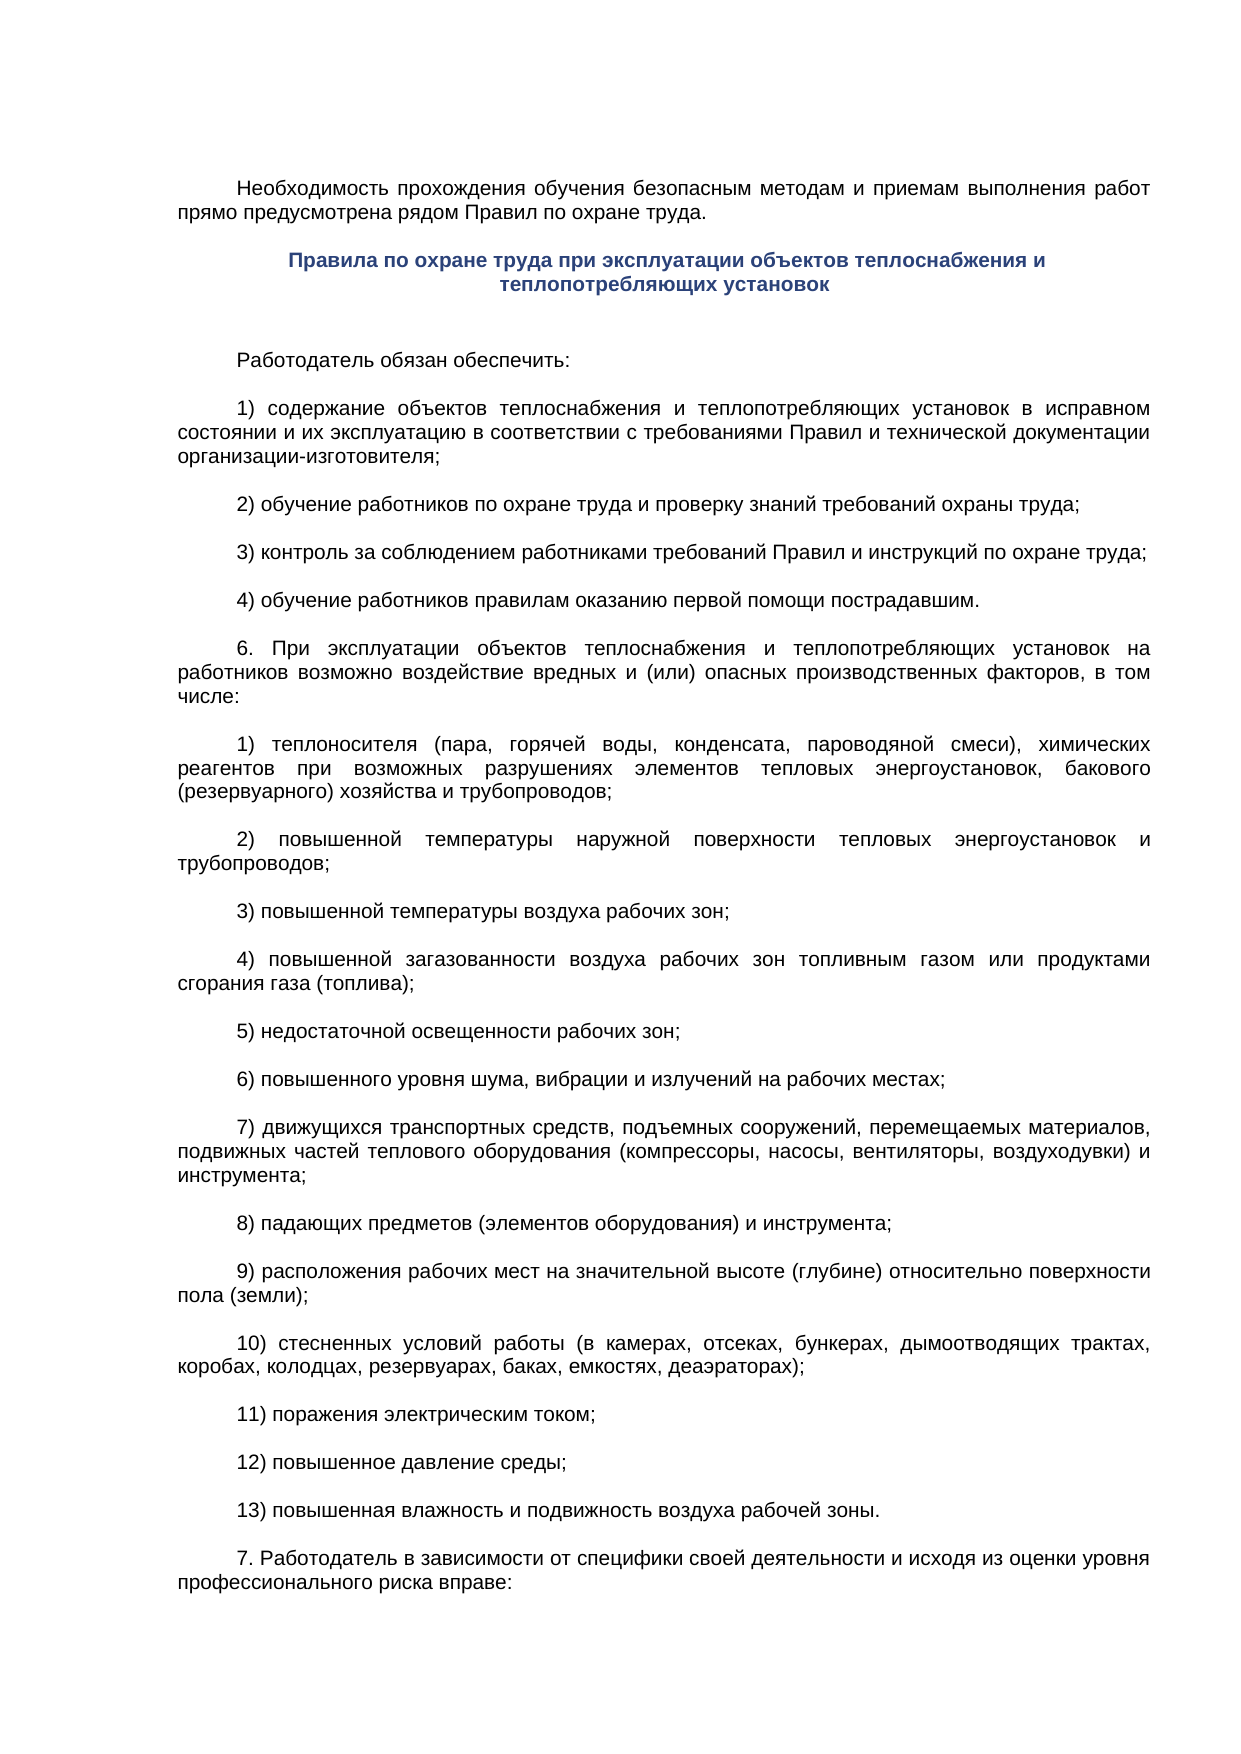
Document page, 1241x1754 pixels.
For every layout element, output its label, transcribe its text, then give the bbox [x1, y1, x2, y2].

text 7. Работодатель в зависимости от специфики своей деятельности и исходя из оценки уровня профессионального риска вправе: [177, 1546, 1152, 1594]
text 1) теплоносителя (пара, горячей воды, конденсата, пароводяной смеси), химических реагентов при возможных разрушениях элементов тепловых энергоустановок, бакового (резервуарного) хозяйства и трубопроводов; [177, 731, 1152, 803]
text 3) повышенной температуры воздуха рабочих зон; [177, 899, 1152, 923]
text 4) повышенной загазованности воздуха рабочих зон топливным газом или продуктами сгорания газа (топлива); [177, 947, 1152, 995]
text Работодатель обязан обеспечить: [177, 348, 1152, 372]
text 13) повышенная влажность и подвижность воздуха рабочей зоны. [177, 1498, 1152, 1522]
text 12) повышенное давление среды; [177, 1450, 1152, 1474]
text 3) контроль за соблюдением работниками требований Правил и инструкций по охране труда; [177, 540, 1152, 564]
text 2) обучение работников по охране труда и проверку знаний требований охраны труда; [177, 492, 1152, 516]
text 9) расположения рабочих мест на значительной высоте (глубине) относительно поверхности пола (земли); [177, 1258, 1152, 1306]
text 2) повышенной температуры наружной поверхности тепловых энергоустановок и трубопроводов; [177, 827, 1152, 875]
text 8) падающих предметов (элементов оборудования) и инструмента; [177, 1211, 1152, 1234]
text 11) поражения электрическим током; [177, 1402, 1152, 1426]
text 6. При эксплуатации объектов теплоснабжения и теплопотребляющих установок на работников возможно воздействие вредных и (или) опасных производственных факторов, в том числе: [177, 636, 1152, 707]
text Правила по охране труда при эксплуатации объектов теплоснабжения и теплопотребляющих установок [177, 247, 1152, 295]
text 7) движущихся транспортных средств, подъемных сооружений, перемещаемых материалов, подвижных частей теплового оборудования (компрессоры, насосы, вентиляторы, воздуходувки) и инструмента; [177, 1115, 1152, 1187]
text 10) стесненных условий работы (в камерах, отсеках, бункерах, дымоотводящих трактах, коробах, колодцах, резервуарах, баках, емкостях, деаэраторах); [177, 1330, 1152, 1378]
text 5) недостаточной освещенности рабочих зон; [177, 1019, 1152, 1043]
text 4) обучение работников правилам оказанию первой помощи пострадавшим. [177, 588, 1152, 612]
text 6) повышенного уровня шума, вибрации и излучений на рабочих местах; [177, 1067, 1152, 1091]
text 1) содержание объектов теплоснабжения и теплопотребляющих установок в исправном состоянии и их эксплуатацию в соответствии с требованиями Правил и технической документации организации-изготовителя; [177, 396, 1152, 468]
text Необходимость прохождения обучения безопасным методам и приемам выполнения работ прямо предусмотрена рядом Правил по охране труда. [177, 176, 1152, 223]
